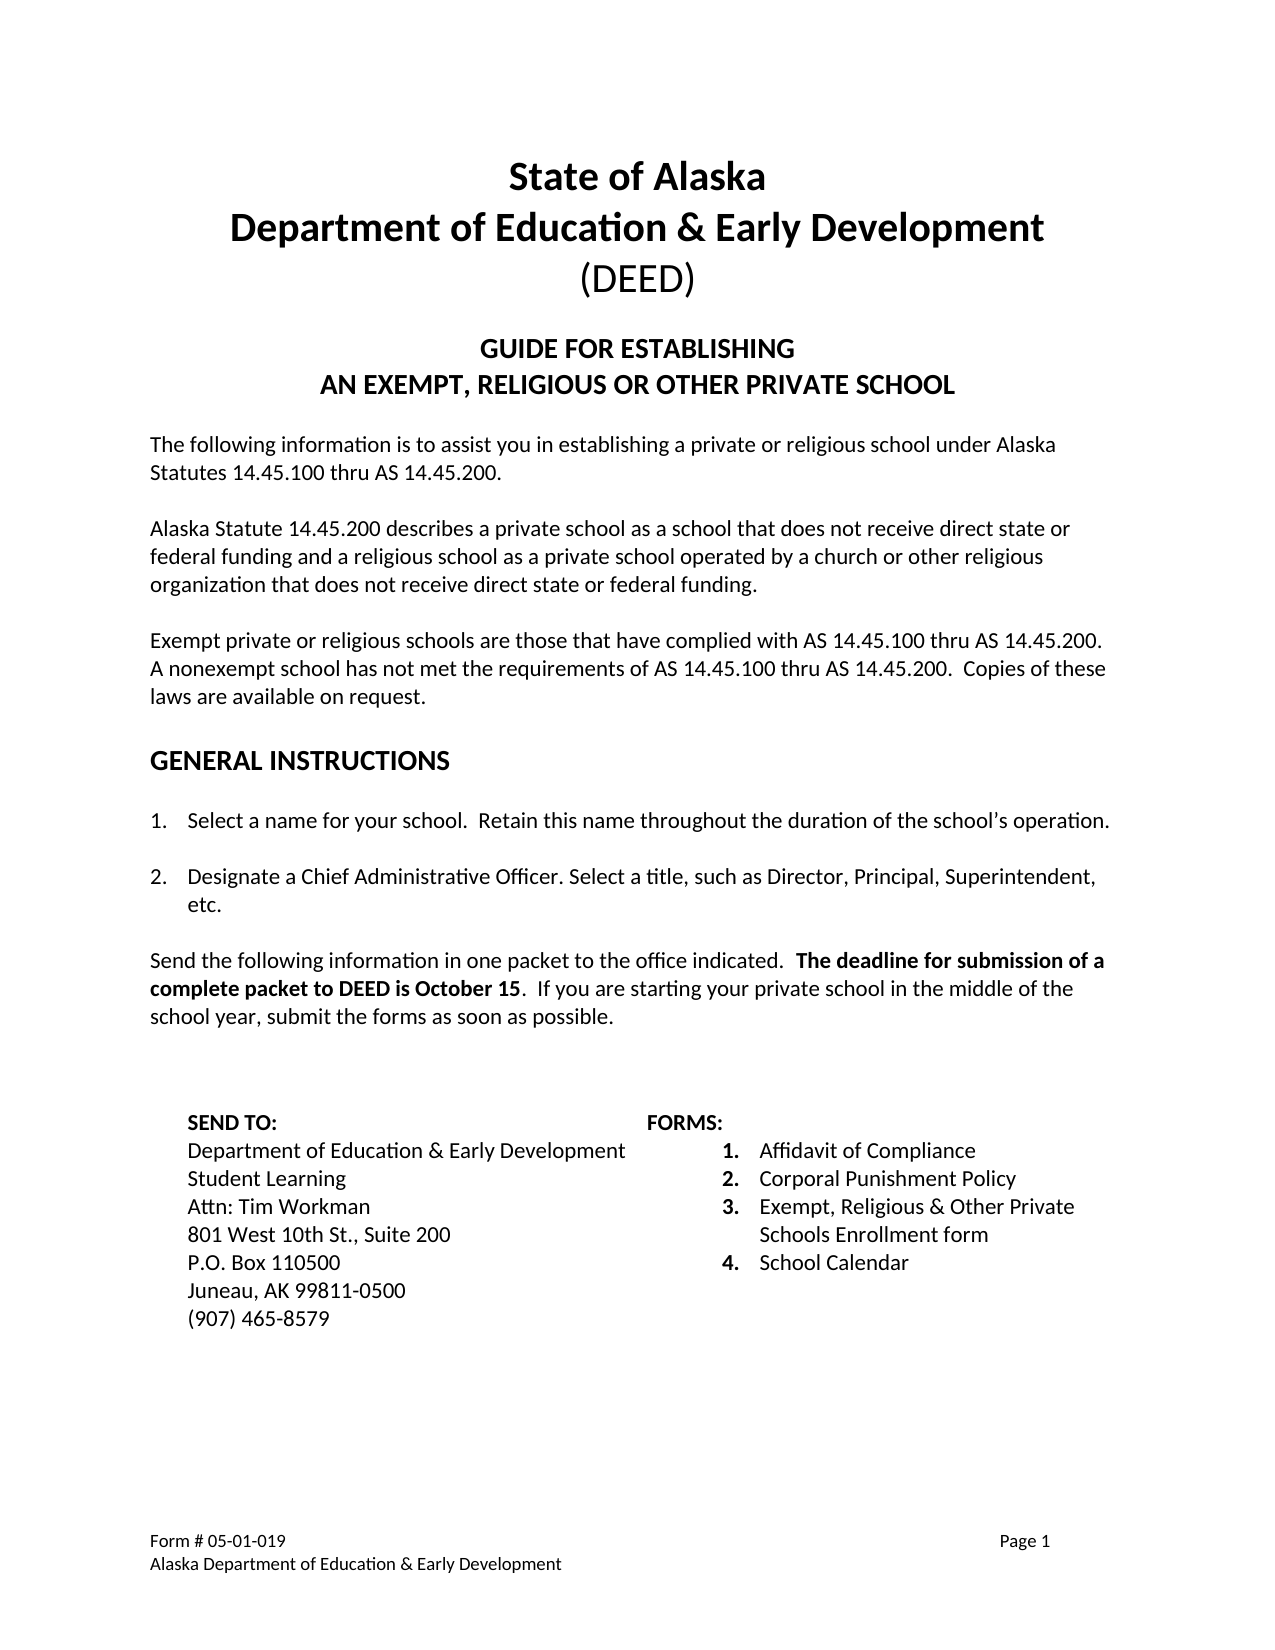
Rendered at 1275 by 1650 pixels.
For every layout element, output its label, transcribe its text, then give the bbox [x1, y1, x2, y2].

text 801 West 10th St., Suite 200 [150, 1220, 628, 1248]
text Attn: Tim Workman [150, 1192, 628, 1220]
subtitle GENERAL INSTRUCTIONS [150, 742, 1125, 778]
list School Calendar [722, 1248, 1125, 1276]
text (DEED) [150, 252, 1125, 302]
text Juneau, AK 99811-0500 [150, 1276, 628, 1304]
list Corporal Punishment Policy [722, 1164, 1125, 1192]
text Department of Education & Early Development [150, 1136, 628, 1164]
list Exempt, Religious & Other Private Schools Enrollment form [722, 1192, 1125, 1248]
text Exempt private or religious schools are those that have complied with AS 14.45.100 thru AS 14.45.200. A nonexempt school has not met the requirements of AS 14.45.100 thru AS 14.45.200. Copies of these laws are available on request. [150, 626, 1125, 710]
text (907) 465-8579FORMS: [187, 1304, 628, 1332]
text State of Alaska [150, 150, 1125, 201]
text Student Learning [150, 1164, 628, 1192]
text SEND TO: [150, 1108, 628, 1136]
list Designate a Chief Administrative Officer. Select a title, such as Director, Principal, Superintendent, etc. [150, 862, 1125, 918]
list Affidavit of Compliance [722, 1136, 1125, 1164]
text The following information is to assist you in establishing a private or religious school under Alaska Statutes 14.45.100 thru AS 14.45.200. [150, 430, 1125, 486]
list Select a name for your school. Retain this name throughout the duration of the school’s operation. [150, 806, 1125, 834]
text Alaska Statute 14.45.200 describes a private school as a school that does not receive direct state or federal funding and a religious school as a private school operated by a church or other religious organization that does not receive direct state or federal funding. [150, 514, 1125, 598]
text Send the following information in one packet to the office indicated. The deadline for submission of a complete packet to DEED is October 15. If you are starting your private school in the middle of the school year, submit the forms as soon as possible. [150, 946, 1125, 1030]
text P.O. Box 110500 [150, 1248, 628, 1276]
subtitle GUIDE FOR ESTABLISHING [150, 331, 1125, 366]
text Department of Education & Early Development [150, 201, 1125, 252]
subtitle AN EXEMPT, RELIGIOUS OR OTHER PRIVATE SCHOOL [150, 366, 1125, 402]
